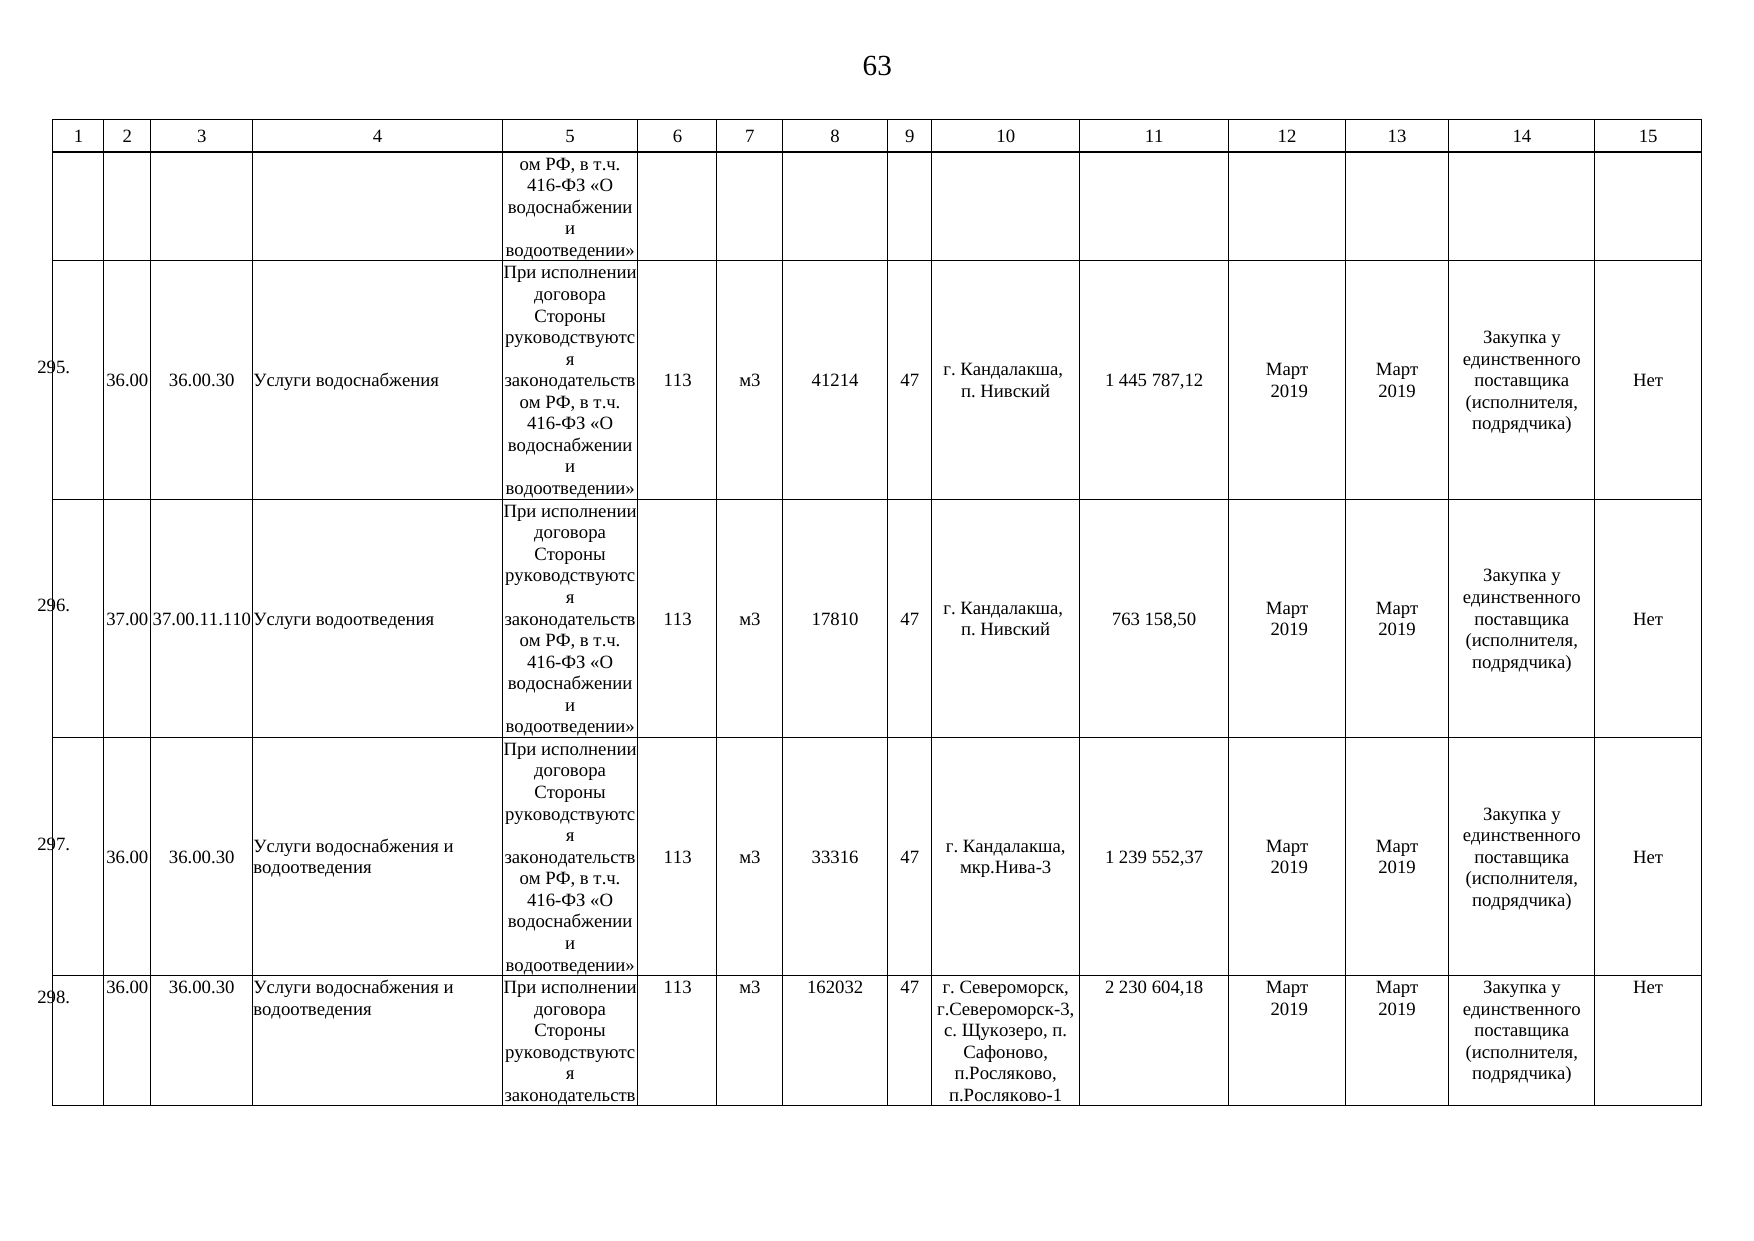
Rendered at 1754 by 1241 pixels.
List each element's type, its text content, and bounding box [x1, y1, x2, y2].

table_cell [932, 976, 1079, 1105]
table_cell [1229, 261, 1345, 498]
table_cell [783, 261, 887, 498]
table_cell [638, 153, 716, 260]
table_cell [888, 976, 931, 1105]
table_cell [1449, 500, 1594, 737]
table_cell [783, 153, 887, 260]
table_header 11 [1080, 120, 1228, 151]
table_header 6 [638, 120, 716, 151]
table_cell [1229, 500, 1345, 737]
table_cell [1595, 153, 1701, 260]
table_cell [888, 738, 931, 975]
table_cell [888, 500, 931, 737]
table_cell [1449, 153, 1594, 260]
table_header 15 [1595, 120, 1701, 151]
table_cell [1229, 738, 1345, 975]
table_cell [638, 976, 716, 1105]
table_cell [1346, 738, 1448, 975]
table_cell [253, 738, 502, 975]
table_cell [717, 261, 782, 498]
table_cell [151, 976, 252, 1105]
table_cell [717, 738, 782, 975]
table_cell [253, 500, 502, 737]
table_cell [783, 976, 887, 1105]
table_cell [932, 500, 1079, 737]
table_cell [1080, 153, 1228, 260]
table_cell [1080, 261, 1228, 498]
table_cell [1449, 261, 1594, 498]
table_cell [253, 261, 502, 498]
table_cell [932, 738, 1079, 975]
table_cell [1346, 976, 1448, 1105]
table_header 8 [783, 120, 887, 151]
table_header 7 [717, 120, 782, 151]
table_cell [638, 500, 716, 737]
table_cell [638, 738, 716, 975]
table_header 14 [1449, 120, 1594, 151]
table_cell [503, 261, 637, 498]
table_header 5 [503, 120, 637, 151]
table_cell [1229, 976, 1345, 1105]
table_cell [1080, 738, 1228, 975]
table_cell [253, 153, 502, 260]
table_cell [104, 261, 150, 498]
table_header 13 [1346, 120, 1448, 151]
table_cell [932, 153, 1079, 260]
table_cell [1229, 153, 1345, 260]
table_header 2 [104, 120, 150, 151]
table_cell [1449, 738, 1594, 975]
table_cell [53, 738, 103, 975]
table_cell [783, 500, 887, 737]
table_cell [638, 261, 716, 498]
table_header 9 [888, 120, 931, 151]
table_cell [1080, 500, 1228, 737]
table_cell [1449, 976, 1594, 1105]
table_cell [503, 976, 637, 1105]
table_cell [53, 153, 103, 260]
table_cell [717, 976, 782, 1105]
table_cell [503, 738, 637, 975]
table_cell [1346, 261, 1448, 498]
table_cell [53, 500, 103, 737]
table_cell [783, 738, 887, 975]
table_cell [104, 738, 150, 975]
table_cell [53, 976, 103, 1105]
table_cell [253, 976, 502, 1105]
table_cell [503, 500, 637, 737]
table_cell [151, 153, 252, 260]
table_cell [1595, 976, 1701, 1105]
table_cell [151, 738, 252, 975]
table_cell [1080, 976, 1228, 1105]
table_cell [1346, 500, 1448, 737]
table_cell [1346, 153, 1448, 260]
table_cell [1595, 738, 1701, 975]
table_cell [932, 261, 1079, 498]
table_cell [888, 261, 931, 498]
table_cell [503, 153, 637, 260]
table_header 1 [53, 120, 103, 151]
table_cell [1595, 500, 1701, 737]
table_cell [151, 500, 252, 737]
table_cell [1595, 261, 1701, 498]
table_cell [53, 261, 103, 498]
table_header 10 [932, 120, 1079, 151]
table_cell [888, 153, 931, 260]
table_header 4 [253, 120, 502, 151]
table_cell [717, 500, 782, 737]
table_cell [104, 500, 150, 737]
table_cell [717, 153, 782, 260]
table_header 12 [1229, 120, 1345, 151]
table_header 3 [151, 120, 252, 151]
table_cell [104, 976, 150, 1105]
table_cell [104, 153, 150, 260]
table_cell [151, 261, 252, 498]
